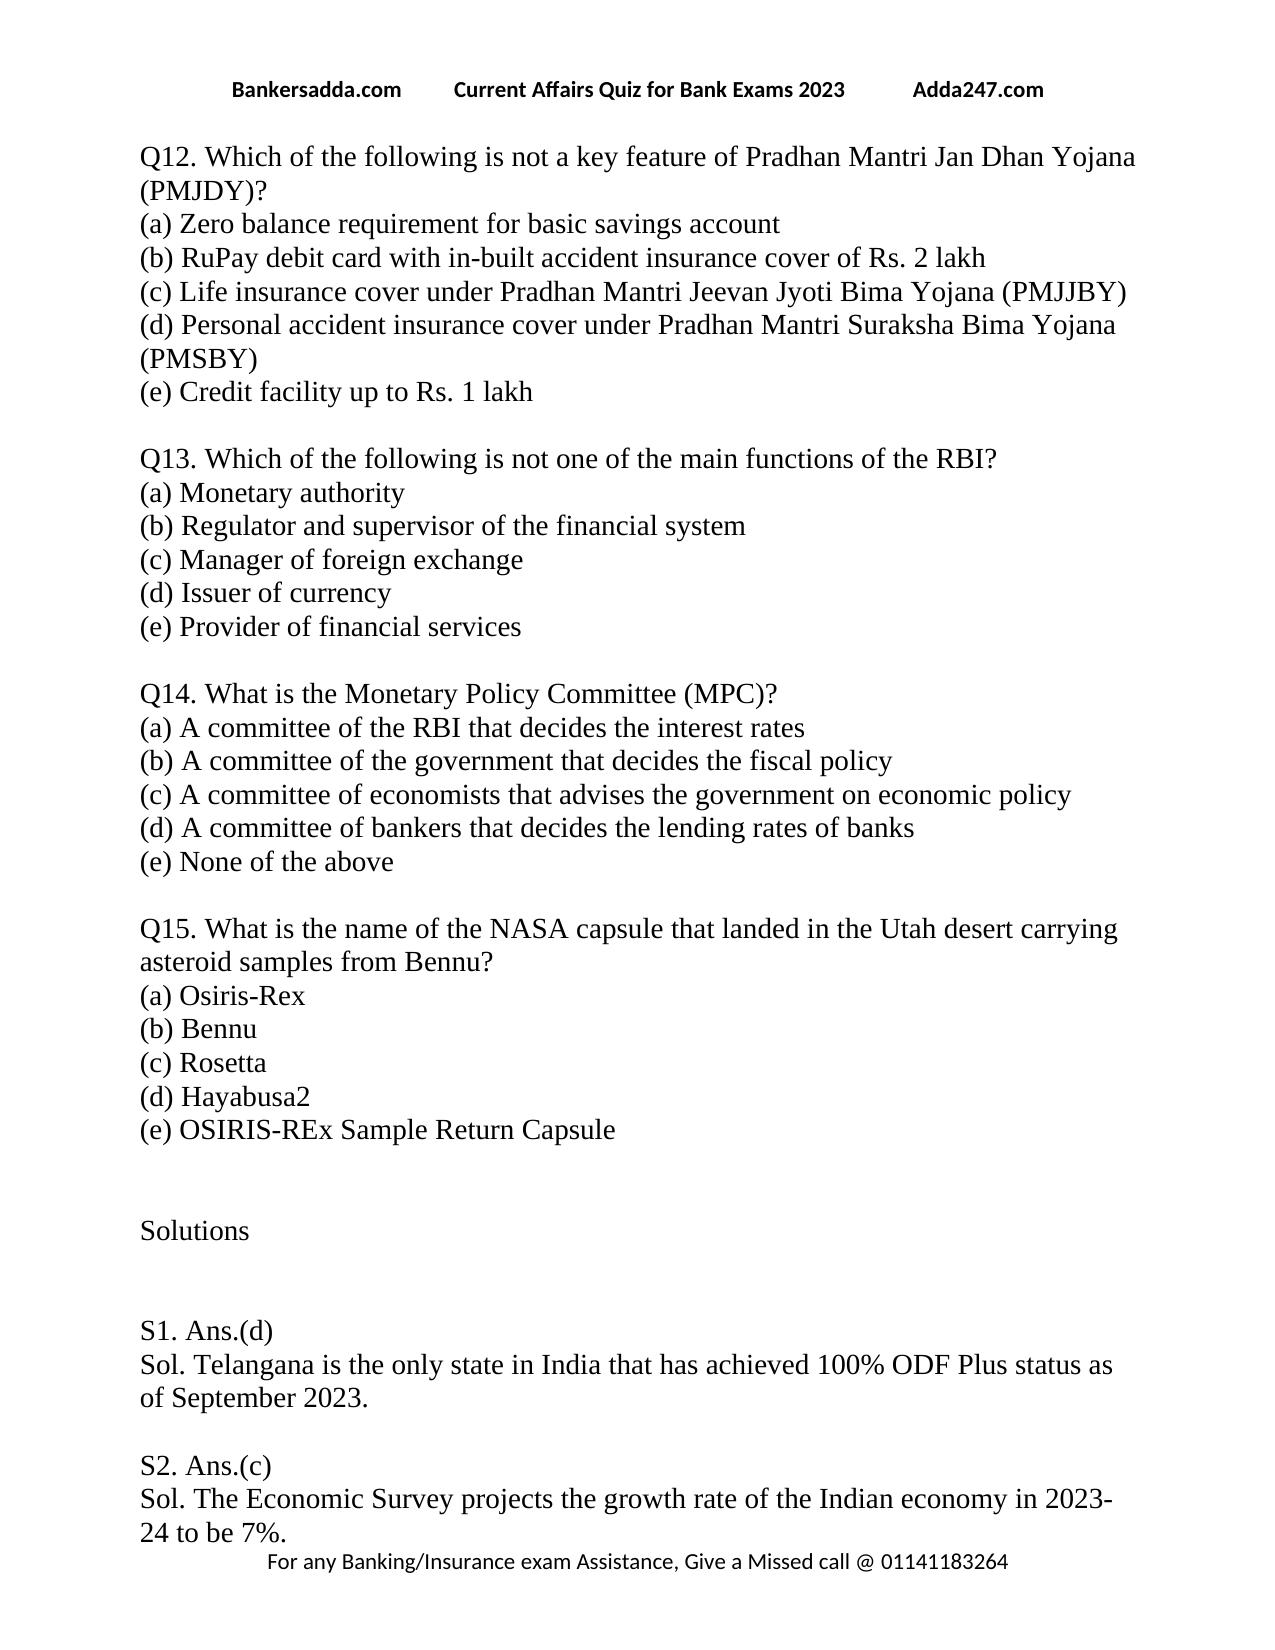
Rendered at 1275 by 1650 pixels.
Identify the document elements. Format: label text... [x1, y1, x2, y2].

text (d) Hayabusa2 [139, 1079, 1137, 1112]
text Sol. Telangana is the only state in India that has achieved 100% ODF Plus status as of September 2023. [139, 1347, 1137, 1414]
text (c) Rosetta [139, 1045, 1137, 1079]
text Q13. Which of the following is not one of the main functions of the RBI? [139, 441, 1137, 475]
text (b) Regulator and supervisor of the financial system [139, 508, 1137, 542]
text Q12. Which of the following is not a key feature of Pradhan Mantri Jan Dhan Yojana (PMJDY)? [139, 139, 1137, 207]
text (c) Life insurance cover under Pradhan Mantri Jeevan Jyoti Bima Yojana (PMJJBY) [139, 274, 1137, 307]
text (e) OSIRIS-REx Sample Return Capsule [139, 1112, 1137, 1146]
text Q14. What is the Monetary Policy Committee (MPC)? [139, 676, 1137, 710]
text (b) A committee of the government that decides the fiscal policy [139, 743, 1137, 777]
text (a) Zero balance requirement for basic savings account [139, 207, 1137, 240]
text Q15. What is the name of the NASA capsule that landed in the Utah desert carrying asteroid samples from Bennu? [139, 911, 1137, 978]
text (e) None of the above [139, 844, 1137, 877]
text (c) A committee of economists that advises the government on economic policy [139, 777, 1137, 810]
text (c) Manager of foreign exchange [139, 542, 1137, 576]
text (a) Osiris-Rex [139, 978, 1137, 1012]
text (d) Issuer of currency [139, 576, 1137, 609]
text (e) Credit facility up to Rs. 1 lakh [139, 374, 1137, 408]
text Solutions [139, 1213, 1137, 1246]
text (d) Personal accident insurance cover under Pradhan Mantri Suraksha Bima Yojana (PMSBY) [139, 307, 1137, 374]
text (b) RuPay debit card with in-built accident insurance cover of Rs. 2 lakh [139, 240, 1137, 274]
text S2. Ans.(c) [139, 1448, 1137, 1481]
text (d) A committee of bankers that decides the lending rates of banks [139, 810, 1137, 844]
text (b) Bennu [139, 1012, 1137, 1045]
text Sol. The Economic Survey projects the growth rate of the Indian economy in 2023-24 to be 7%. [139, 1481, 1137, 1548]
text S1. Ans.(d) [139, 1313, 1137, 1347]
text (a) Monetary authority [139, 475, 1137, 508]
text (e) Provider of financial services [139, 609, 1137, 643]
text (a) A committee of the RBI that decides the interest rates [139, 710, 1137, 743]
